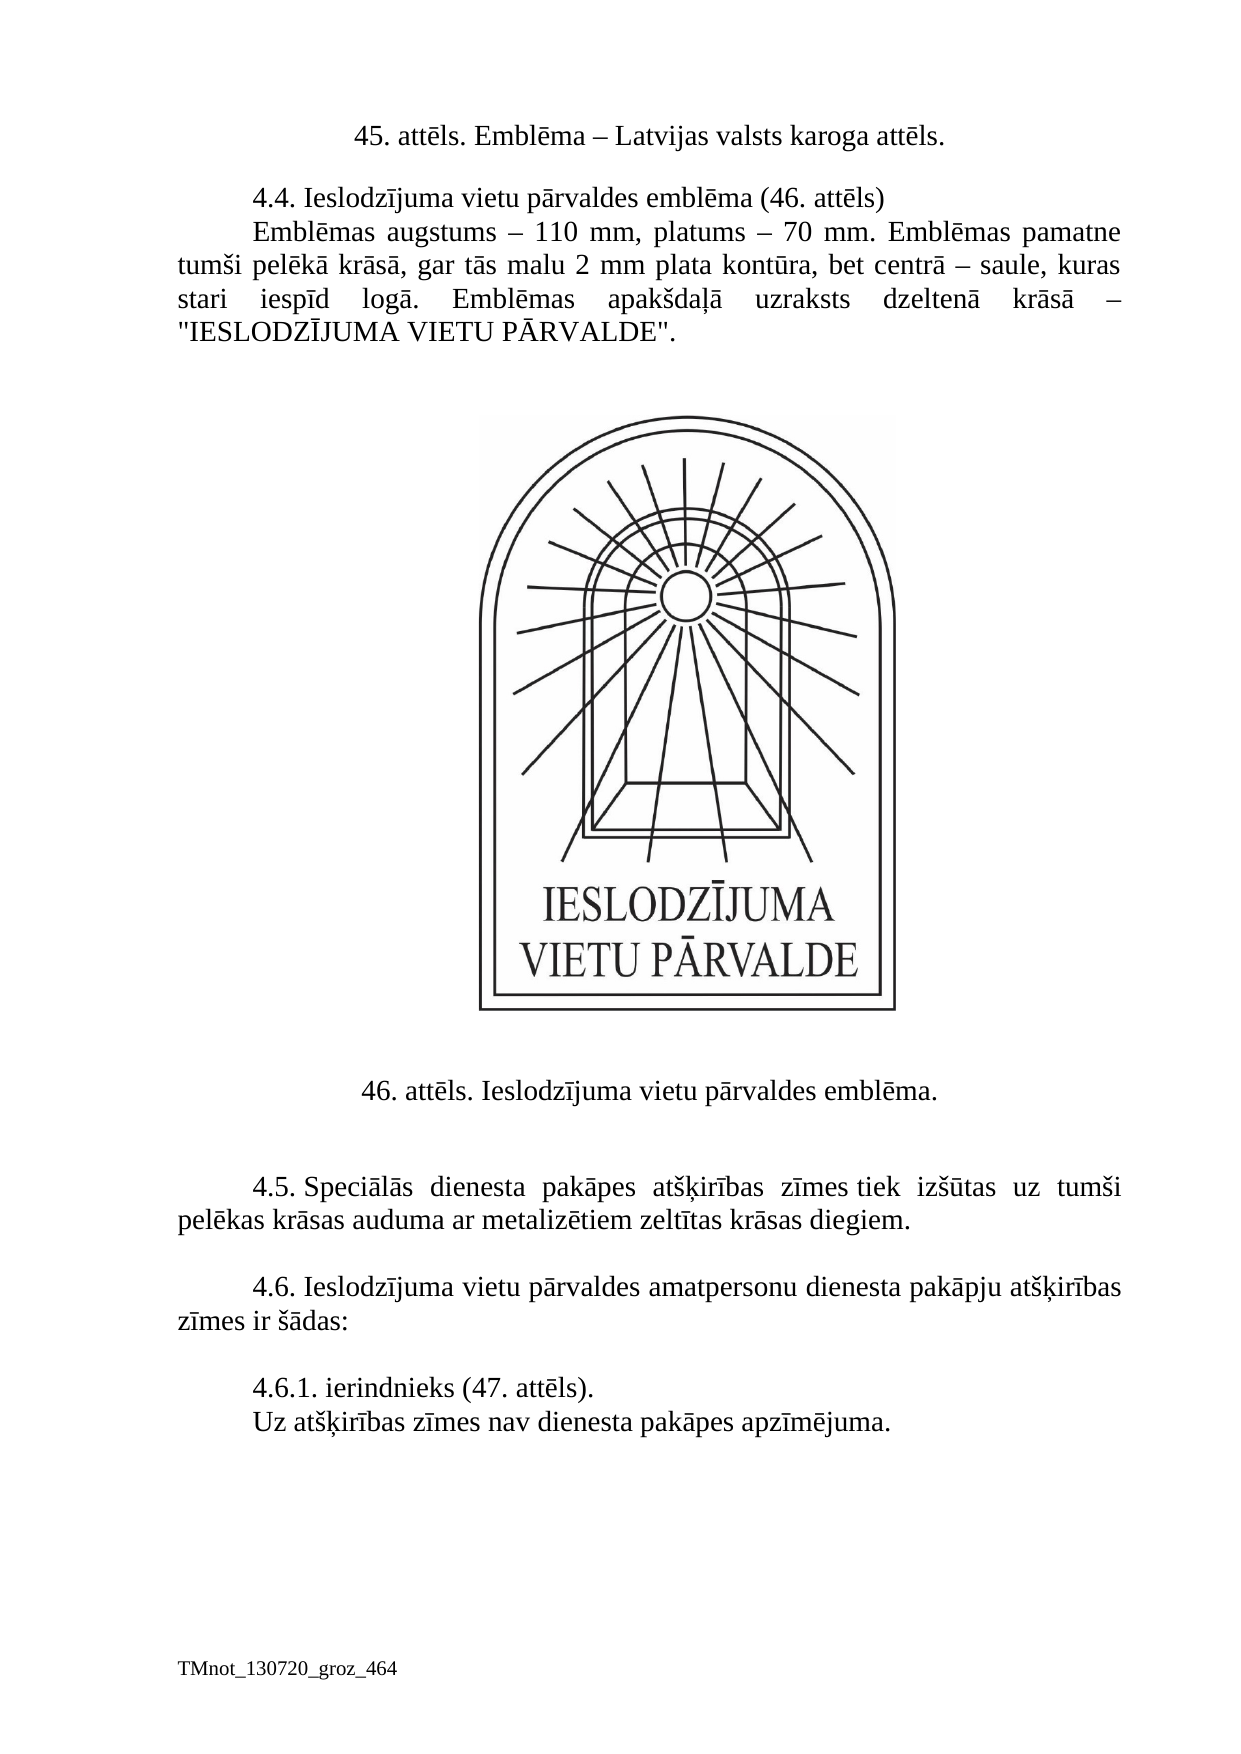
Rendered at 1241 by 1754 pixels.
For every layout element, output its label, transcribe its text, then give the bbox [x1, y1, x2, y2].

text Uz atšķirības zīmes nav dienesta pakāpes apzīmējuma. [177, 1404, 1122, 1437]
text Emblēmas augstums – 110 mm, platums – 70 mm. Emblēmas pamatne tumši pelēkā krāsā, gar tās malu 2 mm plata kontūra, bet centrā – saule, kuras stari iespīd logā. Emblēmas apakšdaļā uzraksts dzeltenā krāsā – "IESLODZĪJUMA VIETU PĀRVALDE". [177, 214, 1122, 348]
text 4.5. Speciālās dienesta pakāpes atšķirības zīmes tiek izšūtas uz tumši pelēkas krāsas auduma ar metalizētiem zeltītas krāsas diegiem. [177, 1169, 1122, 1236]
text 4.6.1. ierindnieks (47. attēls). [177, 1370, 1122, 1404]
text 4.6. Ieslodzījuma vietu pārvaldes amatpersonu dienesta pakāpju atšķirības zīmes ir šādas: [177, 1269, 1122, 1337]
text 4.4. Ieslodzījuma vietu pārvaldes emblēma (46. attēls) [177, 180, 1122, 214]
text 45. attēls. Emblēma – Latvijas valsts karoga attēls. [177, 118, 1122, 152]
text 46. attēls. Ieslodzījuma vietu pārvaldes emblēma. [177, 1073, 1122, 1107]
picture [478, 415, 896, 1011]
